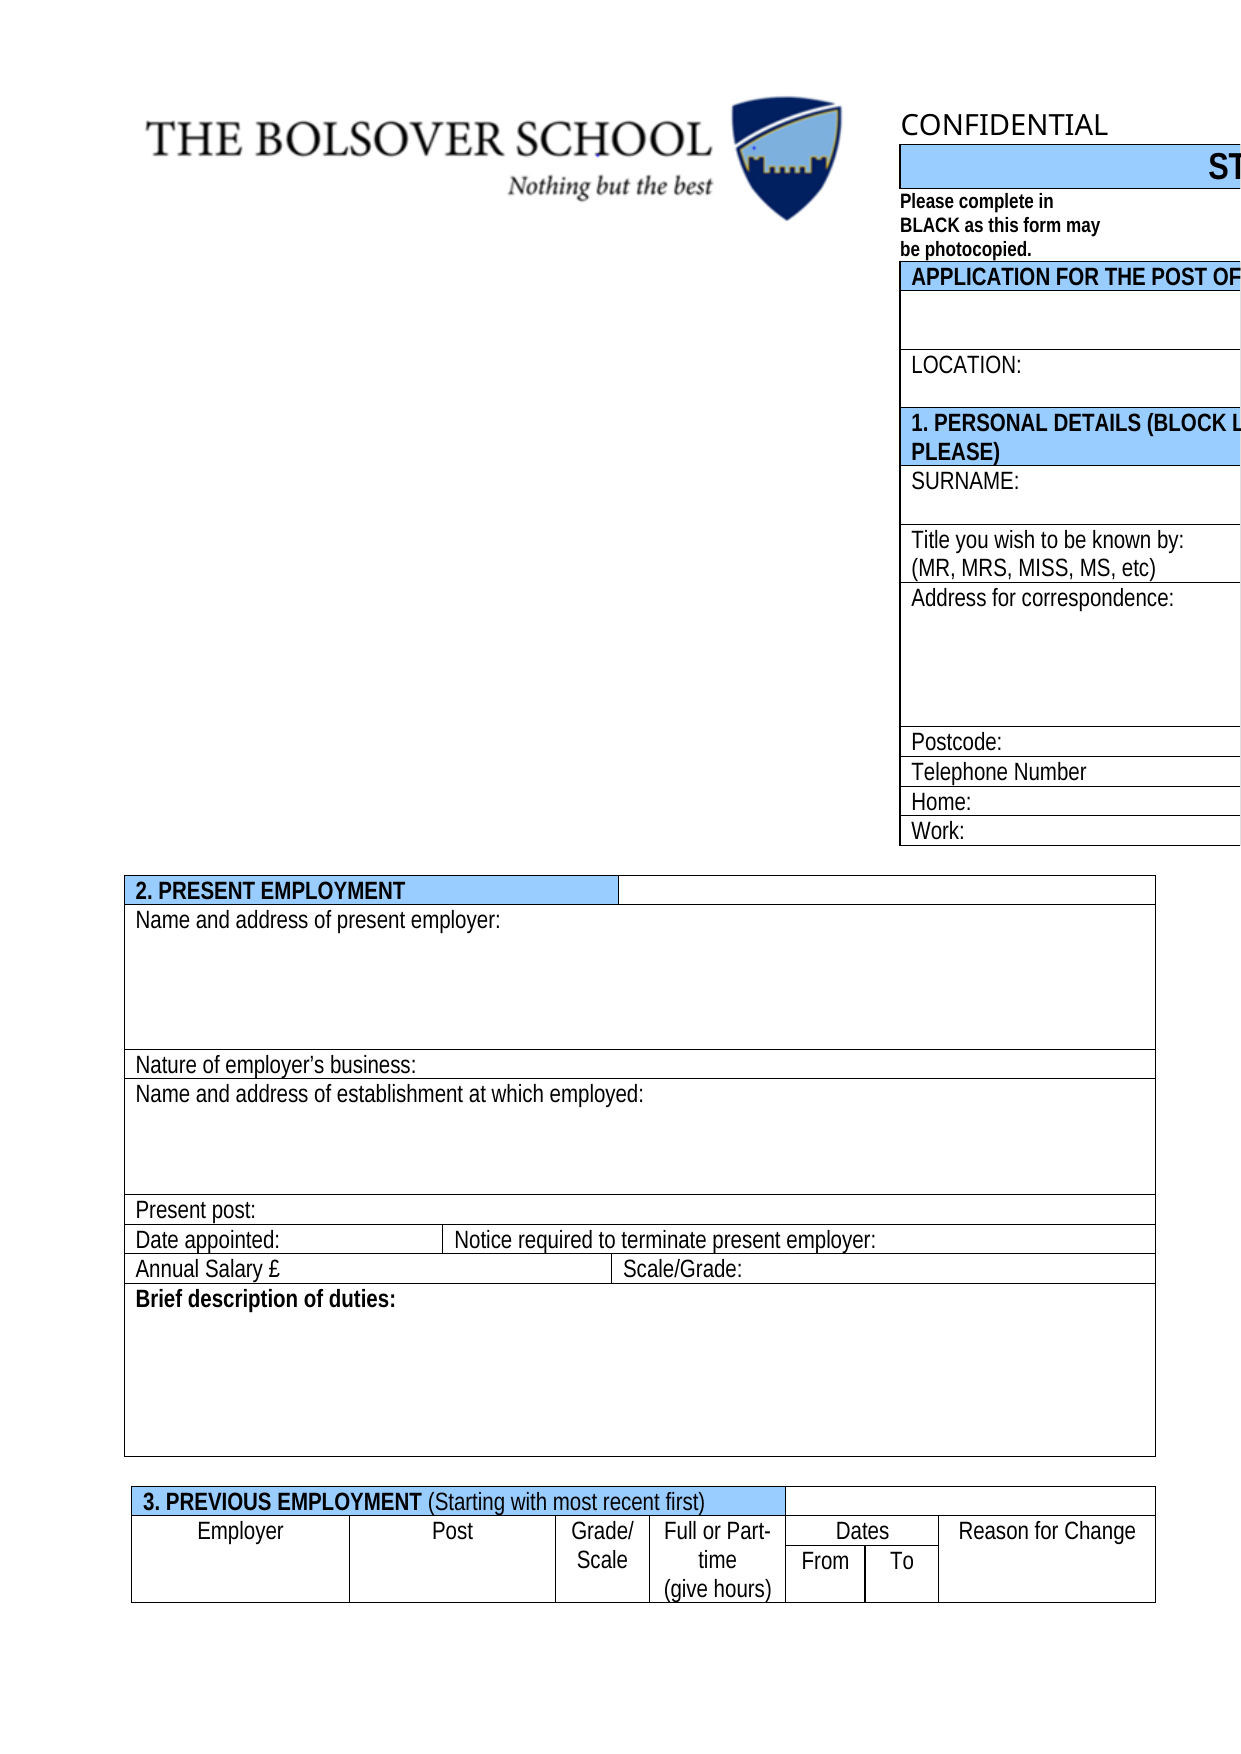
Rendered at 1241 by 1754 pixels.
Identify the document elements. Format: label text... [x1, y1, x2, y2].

table_cell Title you wish to be known by: (MR, MRS, MISS, MS, etc) [901, 525, 1240, 582]
table_cell To [866, 1546, 938, 1602]
table_cell Telephone Number [901, 757, 1240, 786]
table_cell Post [350, 1516, 555, 1602]
table_header [619, 876, 1155, 904]
table_cell Home: [901, 787, 1240, 815]
table_cell From [786, 1546, 864, 1602]
table_cell Work: [901, 816, 1240, 845]
table_cell Annual Salary £ [125, 1254, 611, 1283]
table_cell Employer [132, 1516, 349, 1602]
table_cell Nature of employer’s business: [125, 1050, 1155, 1078]
table_cell Grade/ Scale [556, 1516, 649, 1602]
table_header 3. PREVIOUS EMPLOYMENT (Starting with most recent first) [132, 1487, 785, 1515]
table_cell Name and address of present employer: [125, 905, 1155, 1048]
table_cell Name and address of establishment at which employed: [125, 1079, 1155, 1194]
table_cell SURNAME: [901, 466, 1240, 523]
subtitle Please complete in BLACK as this form may be photocopied. [882, 189, 1109, 261]
table_cell 1. PERSONAL DETAILS (BLOCK LETTERS PLEASE) [901, 408, 1240, 465]
table_cell Dates [786, 1516, 938, 1545]
table_header APPLICATION FOR THE POST OF [901, 262, 1240, 290]
table_cell [901, 291, 1240, 348]
table_cell Scale/Grade: [612, 1254, 1155, 1283]
table_cell Full or Part-time (give hours) [650, 1516, 785, 1602]
picture [131, 64, 882, 286]
table_cell Present post: [125, 1195, 1155, 1223]
table_cell Address for correspondence: [901, 583, 1240, 726]
table_cell Brief description of duties: [125, 1284, 1155, 1456]
title CONFIDENTIAL [882, 104, 1109, 143]
table_cell LOCATION: [901, 350, 1240, 407]
table_cell Reason for Change [939, 1516, 1155, 1602]
table_cell Notice required to terminate present employer: [443, 1225, 1155, 1253]
table_cell Postcode: [901, 727, 1240, 756]
table_header [786, 1487, 1155, 1515]
table_header 2. PRESENT EMPLOYMENT [125, 876, 618, 904]
table_cell Date appointed: [125, 1225, 442, 1253]
table_header STAFF APPLICATION FORM [901, 145, 1240, 188]
